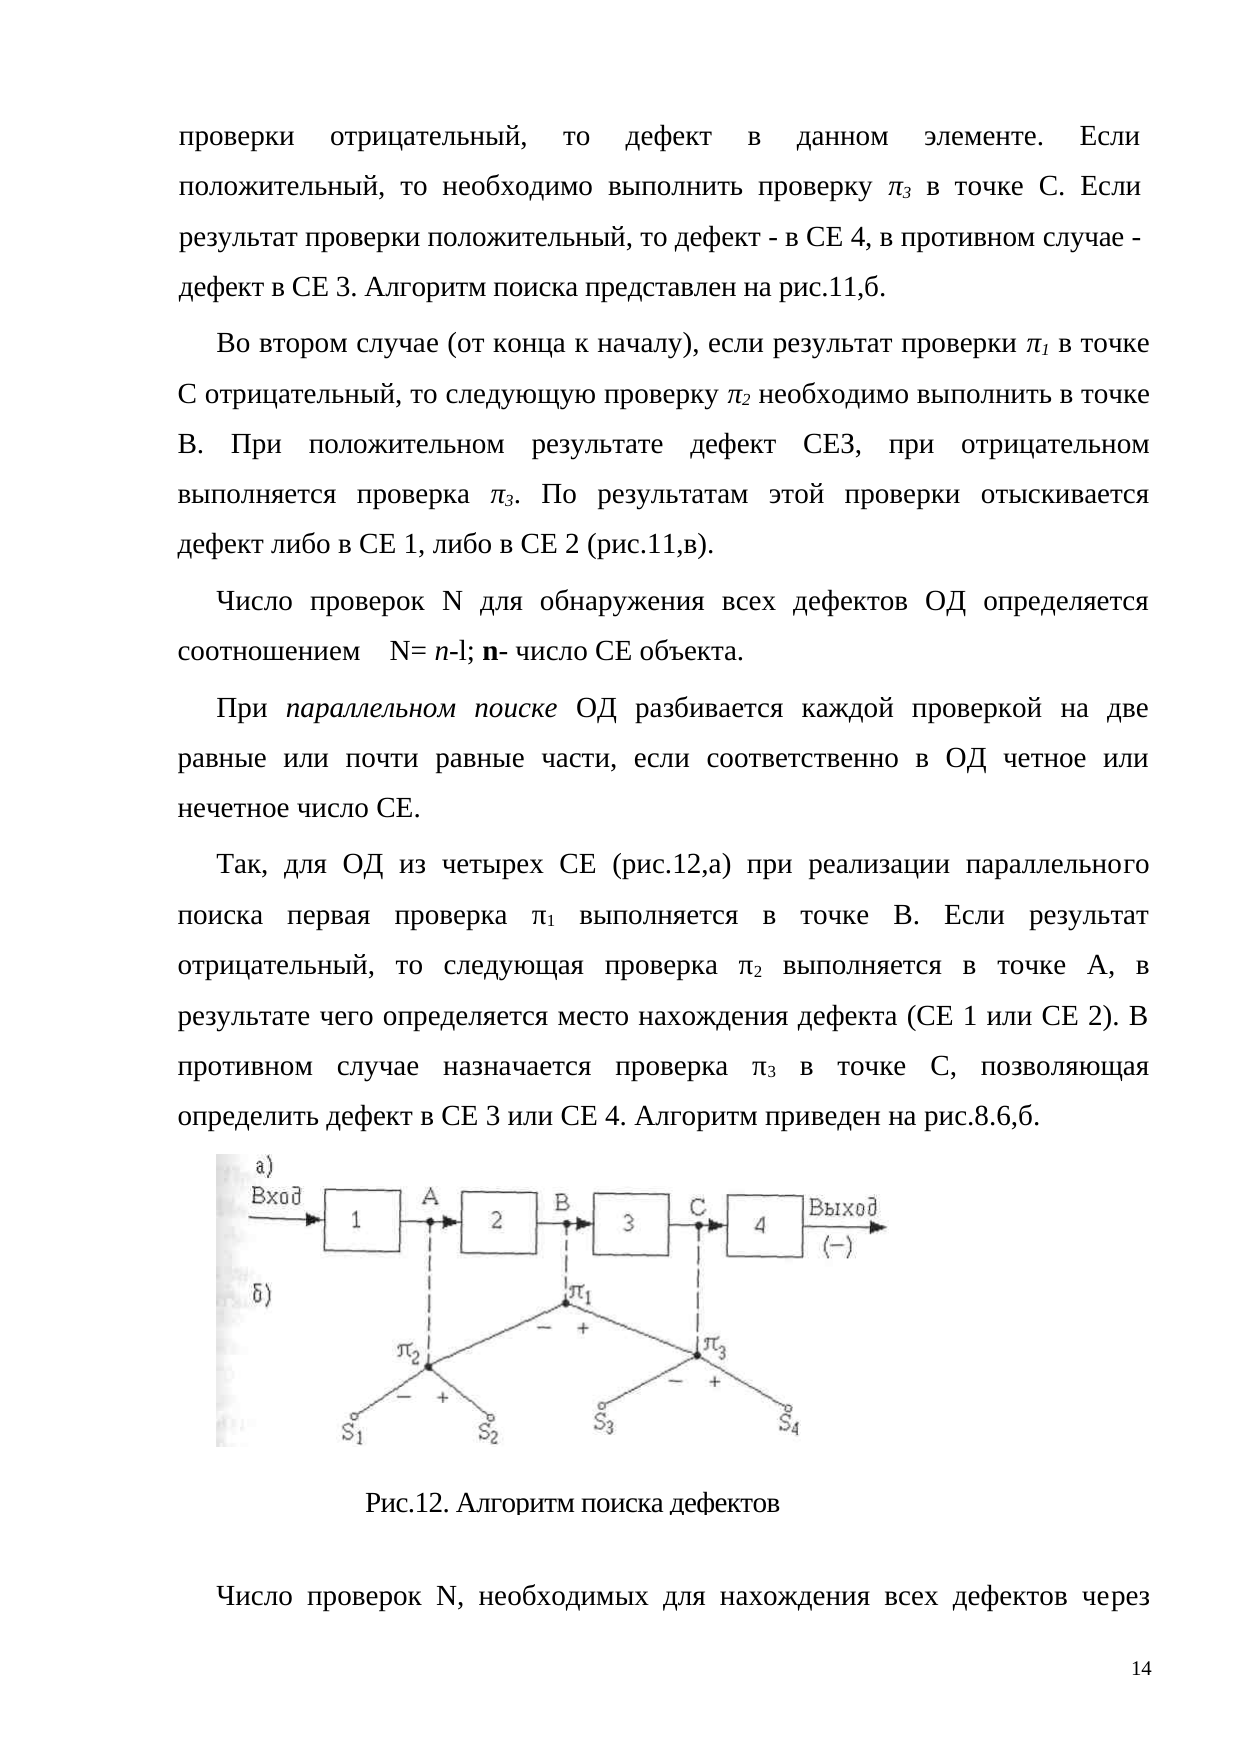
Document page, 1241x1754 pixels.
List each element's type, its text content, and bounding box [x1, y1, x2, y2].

text Во втором случае (от конца к началу), если результат проверки π1 в точке С отрицательный, то следующую проверку π2 необходимо выполнить в точке В. При положительном результате дефект СЕЗ, при отрицательном выполняется проверка π3. По результатам этой проверки отыскивается дефект либо в СЕ 1, либо в СЕ 2 (рис.11,в). [177, 325, 1150, 560]
text Рис.12. Алгоритм поиска дефектов [365, 1485, 781, 1515]
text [179, 118, 1141, 303]
text Так, для ОД из четырех СЕ (рис.12,а) при реализации параллельного поиска первая проверка π1 выполняется в точке В. Если результат отрицательный, то следующая проверка π2 выполняется в точке А, в результате чего определяется место нахождения дефекта (СЕ 1 или СЕ 2). В противном случае назначается проверка π3 в точке С, позволяющая определить дефект в СЕ 3 или СЕ 4. Алгоритм приведен на рис.8.6,б. [177, 847, 1150, 1132]
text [177, 1578, 1150, 1611]
text Число проверок N для обнаружения всех дефектов ОД определяется соотношением N= n-l; n- число СЕ объекта. [177, 583, 1150, 667]
picture [216, 1154, 939, 1447]
text При параллельном поиске ОД разбивается каждой проверкой на две равные или почти равные части, если соответственно в ОД четное или нечетное число СЕ. [177, 690, 1150, 824]
